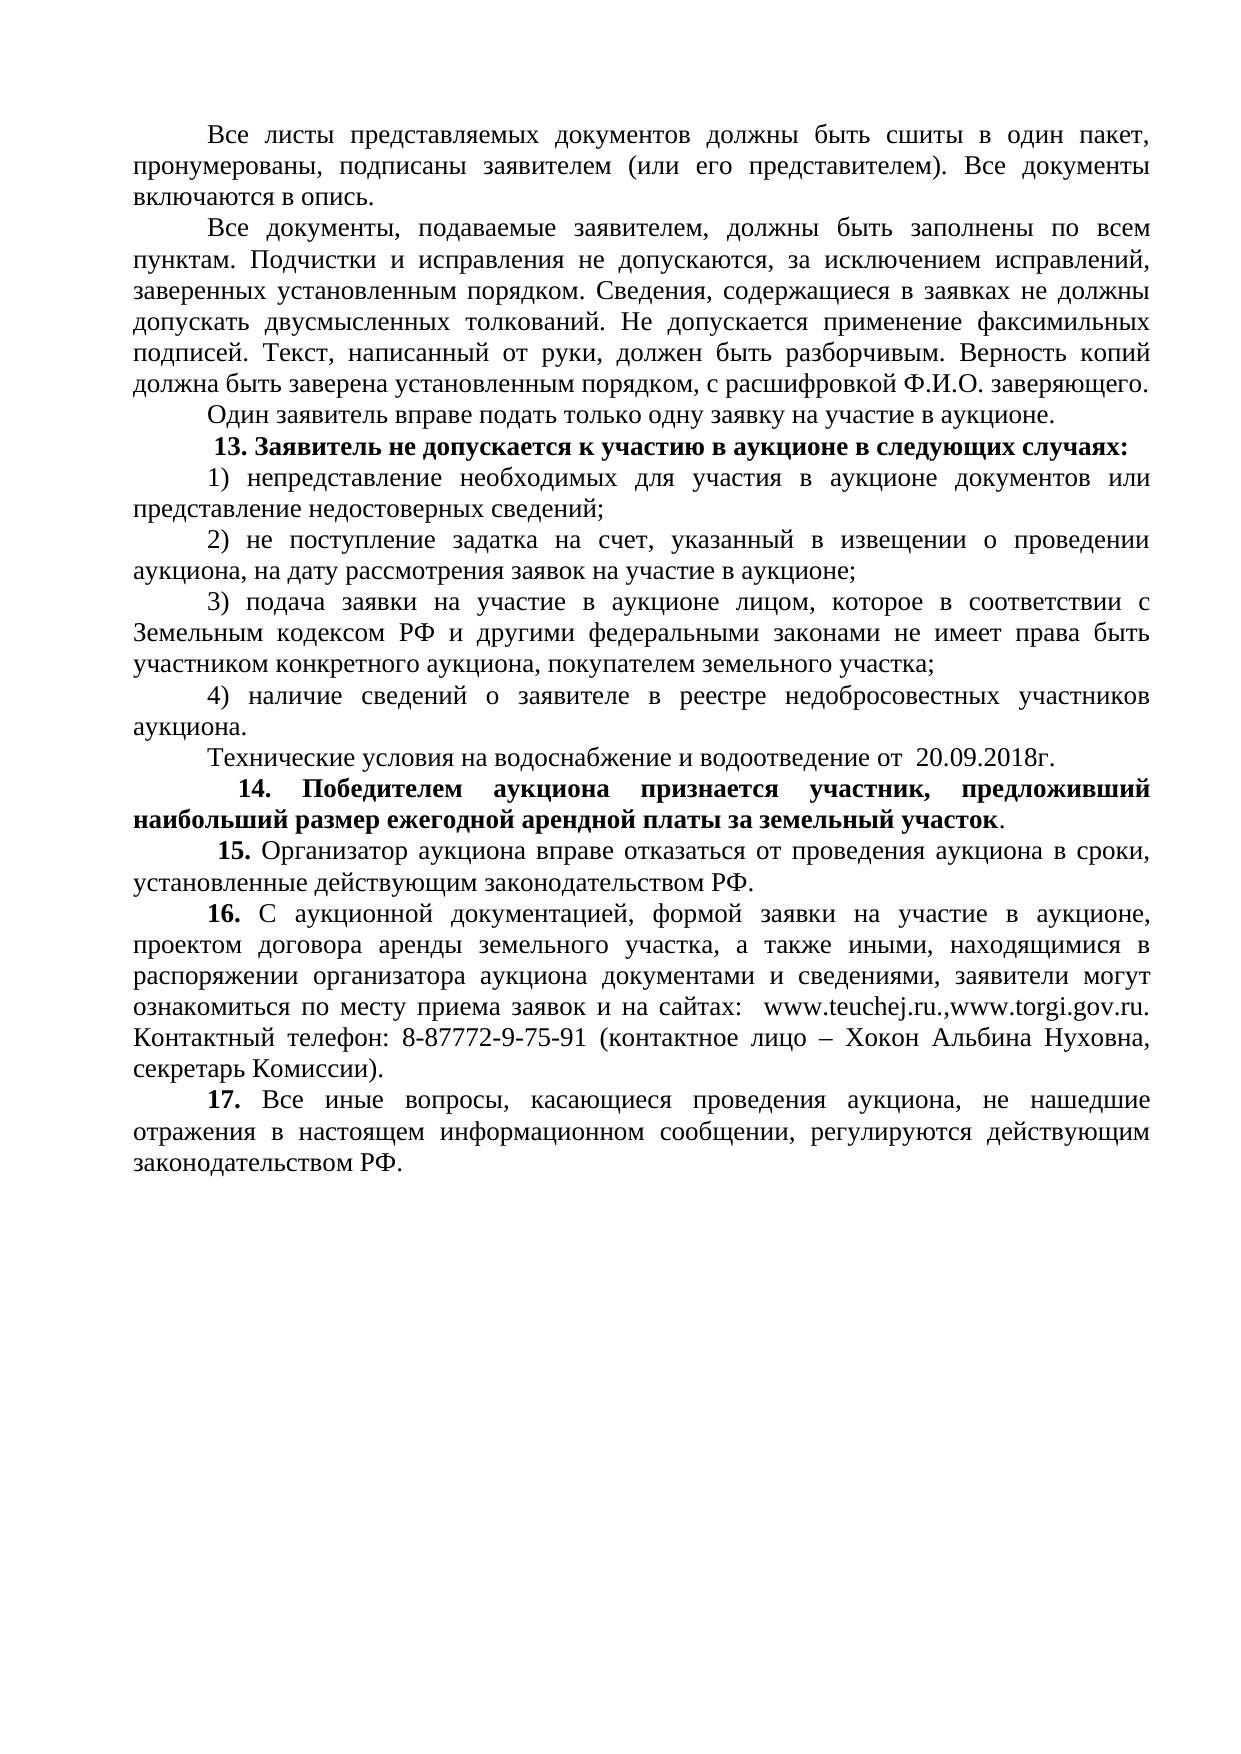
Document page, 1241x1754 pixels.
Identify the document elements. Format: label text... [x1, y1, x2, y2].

title 2) не поступление задатка на счет, указанный в извещении о проведении аукциона, на дату рассмотрения заявок на участие в аукционе; [133, 523, 1152, 585]
title Все листы представляемых документов должны быть сшиты в один пакет, пронумерованы, подписаны заявителем (или его представителем). Все документы включаются в опись. [133, 118, 1152, 212]
title 17. Все иные вопросы, касающиеся проведения аукциона, не нашедшие отражения в настоящем информационном сообщении, регулируются действующим законодательством РФ. [133, 1084, 1152, 1177]
title Технические условия на водоснабжение и водоотведение от 20.09.2018г. [133, 741, 1152, 772]
title 4) наличие сведений о заявителе в реестре недобросовестных участников аукциона. [133, 679, 1152, 741]
title 15. Организатор аукциона вправе отказаться от проведения аукциона в сроки, установленные действующим законодательством РФ. [133, 834, 1152, 897]
title 16. С аукционной документацией, формой заявки на участие в аукционе, проектом договора аренды земельного участка, а также иными, находящимися в распоряжении организатора аукциона документами и сведениями, заявители могут ознакомиться по месту приема заявок и на сайтах: www.teuchej.ru.,www.torgi.gov.ru. Контактный телефон: 8-87772-9-75-91 (контактное лицо – Хокон Альбина Нуховна, секретарь Комиссии). [133, 897, 1152, 1084]
title Один заявитель вправе подать только одну заявку на участие в аукционе. [133, 398, 1152, 429]
title 1) непредставление необходимых для участия в аукционе документов или представление недостоверных сведений; [133, 461, 1152, 523]
title 13. Заявитель не допускается к участию в аукционе в следующих случаях: [133, 429, 1152, 461]
title 3) подача заявки на участие в аукционе лицом, которое в соответствии с Земельным кодексом РФ и другими федеральными законами не имеет права быть участником конкретного аукциона, покупателем земельного участка; [133, 585, 1152, 679]
title 14. Победителем аукциона признается участник, предложивший наибольший размер ежегодной арендной платы за земельный участок. [133, 772, 1152, 834]
title Все документы, подаваемые заявителем, должны быть заполнены по всем пунктам. Подчистки и исправления не допускаются, за исключением исправлений, заверенных установленным порядком. Сведения, содержащиеся в заявках не должны допускать двусмысленных толкований. Не допускается применение факсимильных подписей. Текст, написанный от руки, должен быть разборчивым. Верность копий должна быть заверена установленным порядком, с расшифровкой Ф.И.О. заверяющего. [133, 212, 1152, 398]
